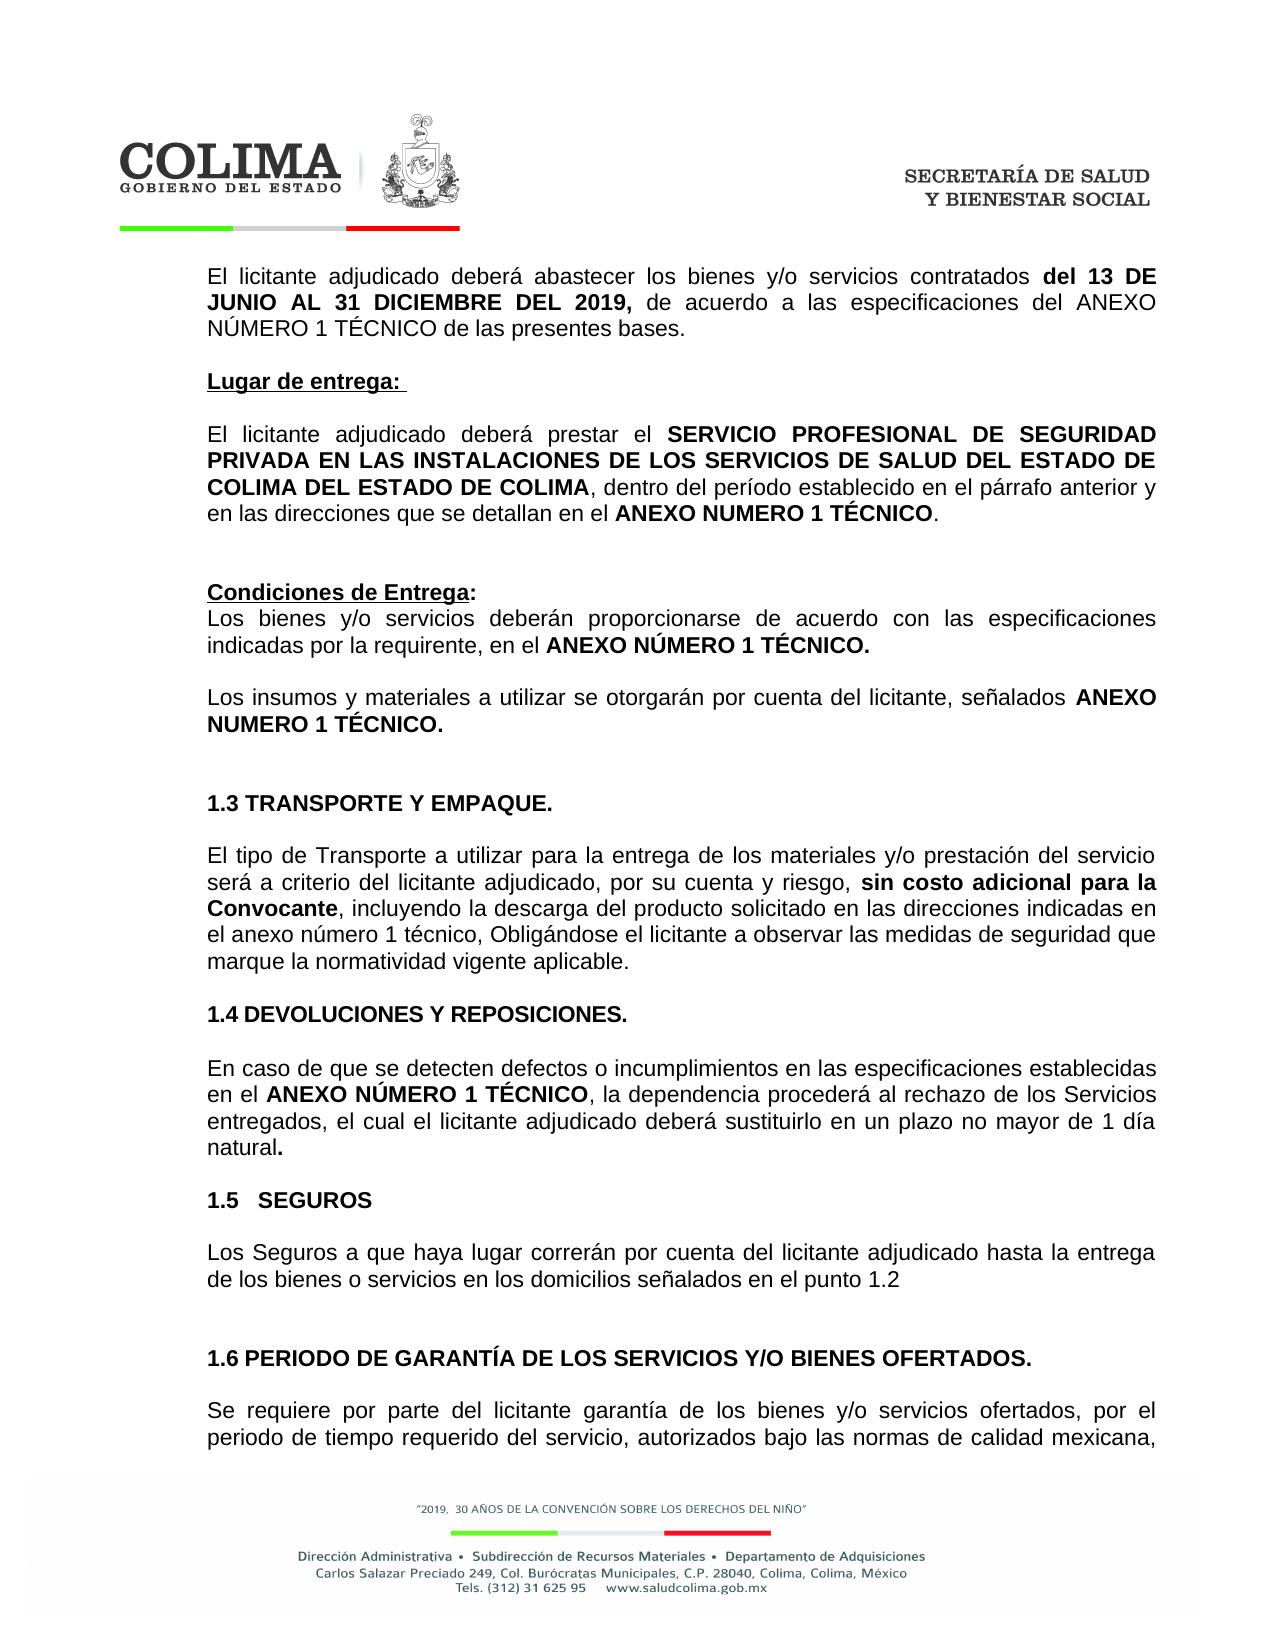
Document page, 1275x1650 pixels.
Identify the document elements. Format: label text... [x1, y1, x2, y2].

text 1.4 DEVOLUCIONES Y REPOSICIONES. [207, 1001, 1157, 1027]
text El licitante adjudicado deberá prestar el SERVICIO PROFESIONAL DE SEGURIDAD PRIVADA EN LAS INSTALACIONES DE LOS SERVICIOS DE SALUD DEL ESTADO DE COLIMA DEL ESTADO DE COLIMA, dentro del período establecido en el párrafo anterior y en las direcciones que se detallan en el ANEXO NUMERO 1 TÉCNICO. [207, 421, 1157, 526]
text En caso de que se detecten defectos o incumplimientos en las especificaciones establecidas en el ANEXO NÚMERO 1 TÉCNICO, la dependencia procederá al rechazo de los Servicios entregados, el cual el licitante adjudicado deberá sustituirlo en un plazo no mayor de 1 día natural. [207, 1055, 1157, 1160]
text Los Seguros a que haya lugar correrán por cuenta del licitante adjudicado hasta la entrega de los bienes o servicios en los domicilios señalados en el punto 1.2 [207, 1239, 1157, 1292]
text El tipo de Transporte a utilizar para la entrega de los materiales y/o prestación del servicio será a criterio del licitante adjudicado, por su cuenta y riesgo, sin costo adicional para la Convocante, incluyendo la descarga del producto solicitado en las direcciones indicadas en el anexo número 1 técnico, Obligándose el licitante a observar las medidas de seguridad que marque la normatividad vigente aplicable. [207, 842, 1157, 974]
picture [3, 29, 1267, 255]
text 1.3 TRANSPORTE Y EMPAQUE. [207, 790, 1157, 816]
list PERIODO DE GARANTÍA DE LOS SERVICIOS Y/O BIENES OFERTADOS. [207, 1345, 1157, 1371]
picture [25, 1476, 1200, 1617]
text 1.5 SEGUROS [207, 1187, 1157, 1213]
text Los insumos y materiales a utilizar se otorgarán por cuenta del licitante, señalados ANEXO NUMERO 1 TÉCNICO. [207, 684, 1157, 737]
text Lugar de entrega: [207, 368, 1157, 394]
text El licitante adjudicado deberá abastecer los bienes y/o servicios contratados del 13 DE JUNIO AL 31 DICIEMBRE DEL 2019, de acuerdo a las especificaciones del ANEXO NÚMERO 1 TÉCNICO de las presentes bases. [207, 263, 1157, 342]
text Condiciones de Entrega: [207, 579, 1157, 605]
text Los bienes y/o servicios deberán proporcionarse de acuerdo con las especificaciones indicadas por la requirente, en el ANEXO NÚMERO 1 TÉCNICO. [207, 605, 1157, 658]
